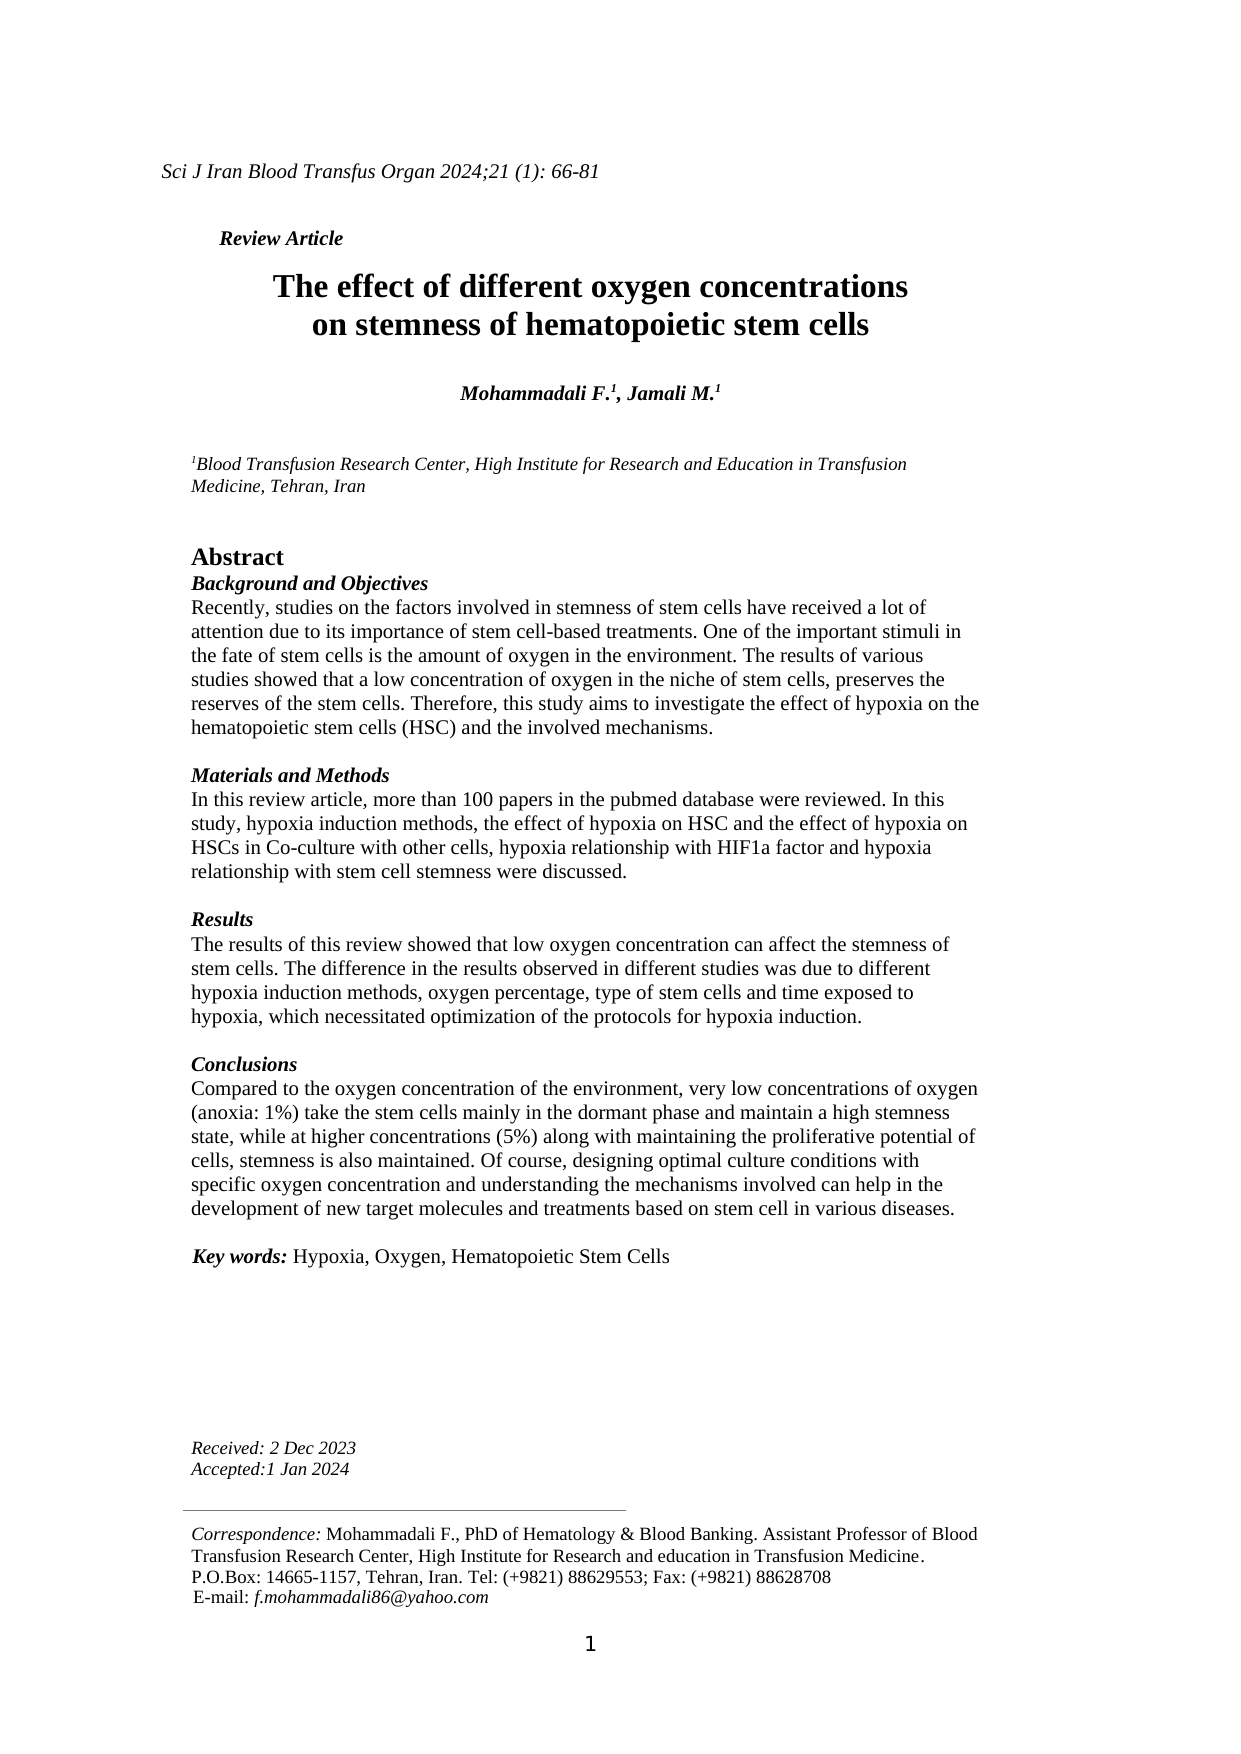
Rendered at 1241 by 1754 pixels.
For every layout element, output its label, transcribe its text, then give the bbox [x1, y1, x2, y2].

text Received: 2 Dec 2023 [191, 1437, 987, 1458]
text Results [191, 907, 986, 931]
text Background and Objectives [191, 571, 987, 594]
text Key words: Hypoxia, Oxygen, Hematopoietic Stem Cells [192, 1244, 1063, 1268]
text The effect of different oxygen concentrations [118, 266, 1063, 304]
text Compared to the oxygen concentration of the environment, very low concentrations of oxygen (anoxia: 1%) take the stem cells mainly in the dormant phase and maintain a high stemness state, while at higher concentrations (5%) along with maintaining the proliferative potential of cells, stemness is also maintained. Of course, designing optimal culture conditions with specific oxygen concentration and understanding the mechanisms involved can help in the development of new target molecules and treatments based on stem cell in various diseases. [191, 1076, 986, 1220]
text Mohammadali F.1, Jamali M.1 [118, 381, 1063, 405]
text Accepted:1 Jan 2024 [191, 1458, 987, 1480]
text Conclusions [191, 1052, 986, 1076]
text Materials and Methods [191, 763, 986, 787]
text In this review article, more than 100 papers in the pubmed database were reviewed. In this study, hypoxia induction methods, the effect of hypoxia on HSC and the effect of hypoxia on HSCs in Co-culture with other cells, hypoxia relationship with HIF1a factor and hypoxia relationship with stem cell stemness were discussed. [191, 787, 986, 883]
text Recently, studies on the factors involved in stemness of stem cells have received a lot of attention due to its importance of stem cell-based treatments. One of the important stimuli in the fate of stem cells is the amount of oxygen in the environment. The results of various studies showed that a low concentration of oxygen in the niche of stem cells, preserves the reserves of the stem cells. Therefore, this study aims to investigate the effect of hypoxia on the hematopoietic stem cells (HSC) and the involved mechanisms. [191, 594, 986, 739]
text 1Blood Transfusion Research Center, High Institute for Research and Education in Transfusion Medicine, Tehran, Iran [191, 453, 986, 496]
text P.O.Box: 14665-1157, Tehran, Iran. Tel: (+9821) 88629553; Fax: (+9821) 88628708 [191, 1566, 987, 1588]
text The results of this review showed that low oxygen concentration can affect the stemness of stem cells. The difference in the results observed in different studies was due to different hypoxia induction methods, oxygen percentage, type of stem cells and time exposed to hypoxia, which necessitated optimization of the protocols for hypoxia induction. [191, 931, 986, 1028]
text Abstract [191, 542, 986, 571]
text E-mail: f.mohammadali86@yahoo.com [118, 1588, 1063, 1607]
text on stemness of hematopoietic stem cells [118, 304, 1063, 342]
text Correspondence: Mohammadali F., PhD of Hematology & Blood Banking. Assistant Professor of Blood Transfusion Research Center, High Institute for Research and education in Transfusion Medicine. [191, 1523, 987, 1566]
